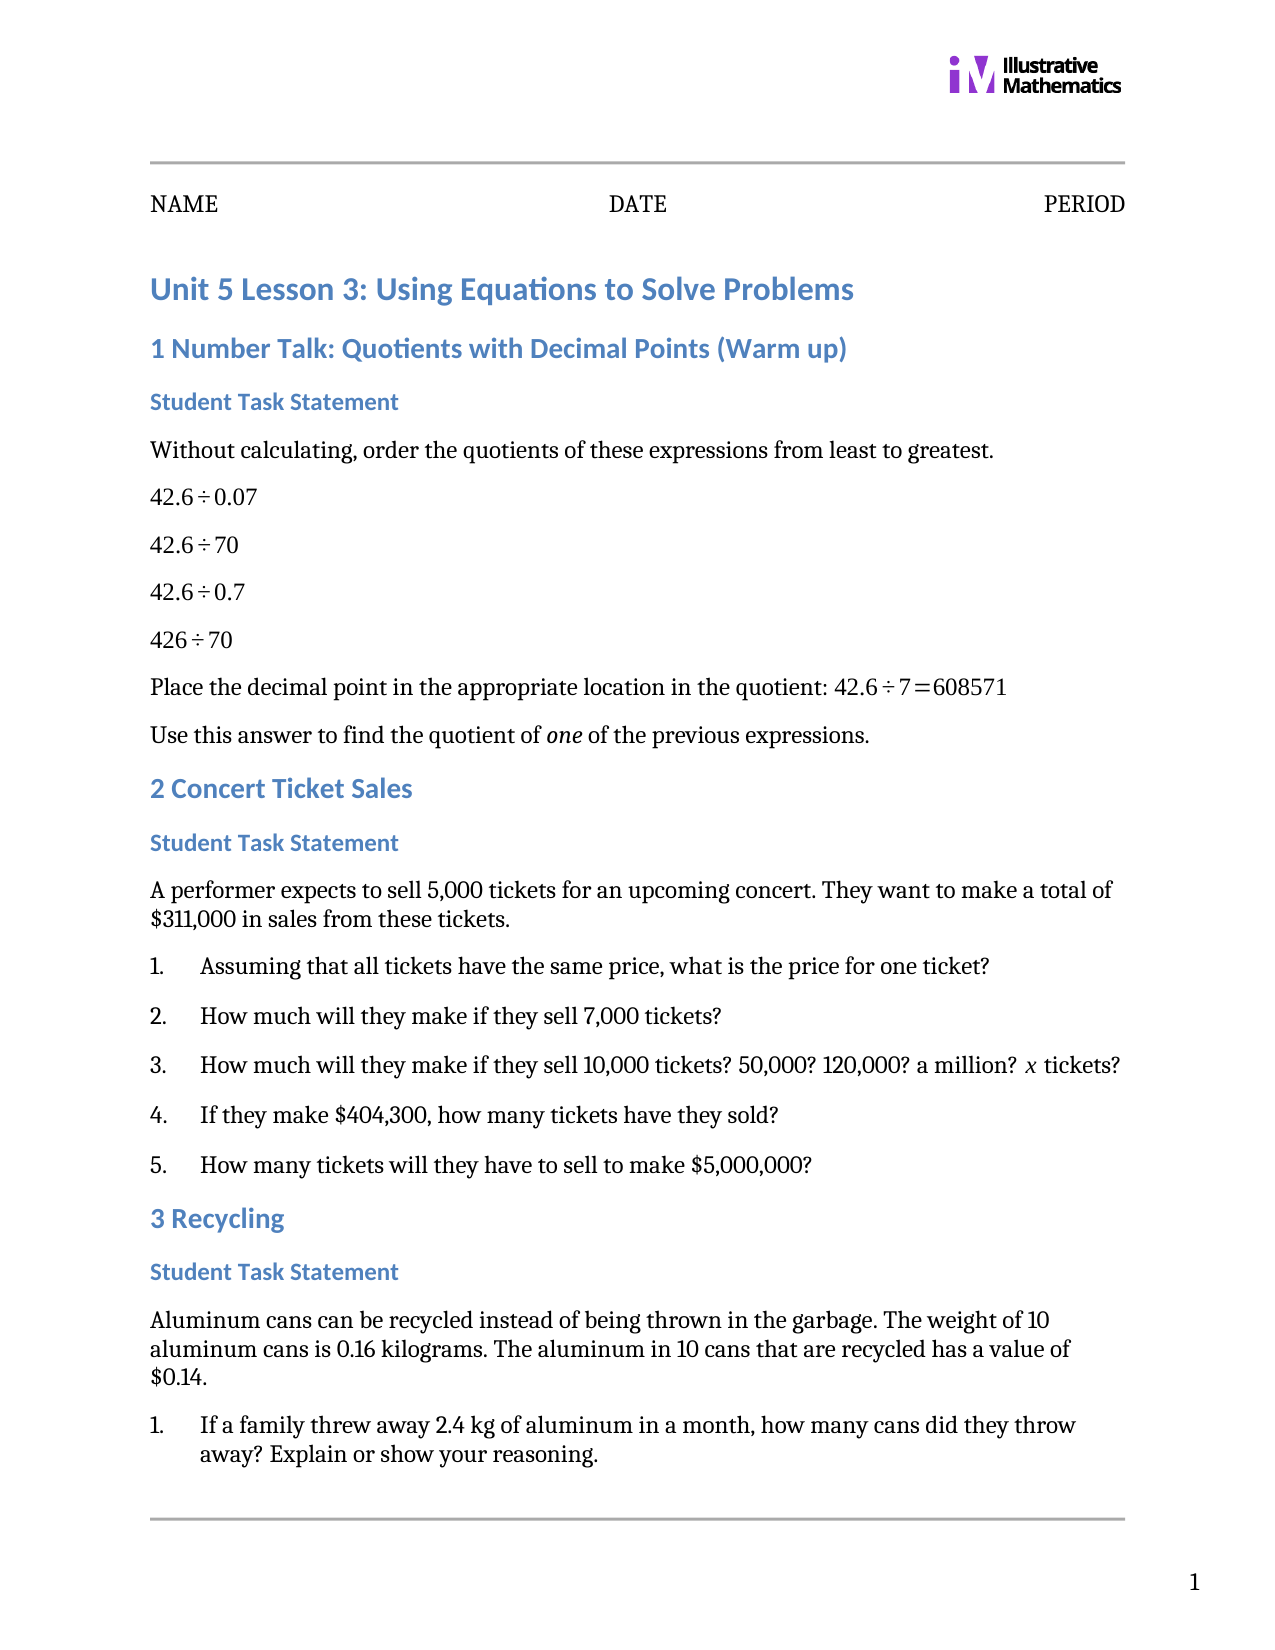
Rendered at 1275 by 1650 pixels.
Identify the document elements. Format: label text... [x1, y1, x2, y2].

list How much will they make if they sell 7,000 tickets? [150, 1002, 1125, 1031]
subtitle 1 Number Talk: Quotients with Decimal Points (Warm up) [150, 330, 1125, 366]
subtitle Student Task Statement [150, 386, 1125, 417]
list If a family threw away 2.4 kg of aluminum in a month, how many cans did they throw away? Explain or show your reasoning. [150, 1411, 1125, 1468]
subtitle Student Task Statement [150, 1257, 1125, 1287]
text A performer expects to sell 5,000 tickets for an upcoming concert. They want to make a total of $311,000 in sales from these tickets. [150, 876, 1125, 933]
list If they make $404,300, how many tickets have they sold? [150, 1101, 1125, 1130]
list Assuming that all tickets have the same price, what is the price for one ticket? [150, 952, 1125, 981]
text Aluminum cans can be recycled instead of being thrown in the garbage. The weight of 10 aluminum cans is 0.16 kilograms. The aluminum in 10 cans that are recycled has a value of $0.14. [150, 1306, 1125, 1392]
text Place the decimal point in the appropriate location in the quotient: [150, 673, 1125, 702]
text Without calculating, order the quotients of these expressions from least to greatest. [150, 436, 1125, 464]
text Use this answer to find the quotient of one of the previous expressions. [150, 721, 1125, 749]
list How much will they make if they sell 10,000 tickets? 50,000? 120,000? a million? tickets? [150, 1051, 1125, 1080]
list How many tickets will they have to sell to make $5,000,000? [150, 1151, 1125, 1179]
subtitle Unit 5 Lesson 3: Using Equations to Solve Problems [150, 268, 1125, 309]
subtitle 2 Concert Ticket Sales [150, 770, 1125, 806]
subtitle Student Task Statement [150, 827, 1125, 857]
subtitle 3 Recycling [150, 1200, 1125, 1236]
picture [949, 55, 1121, 93]
